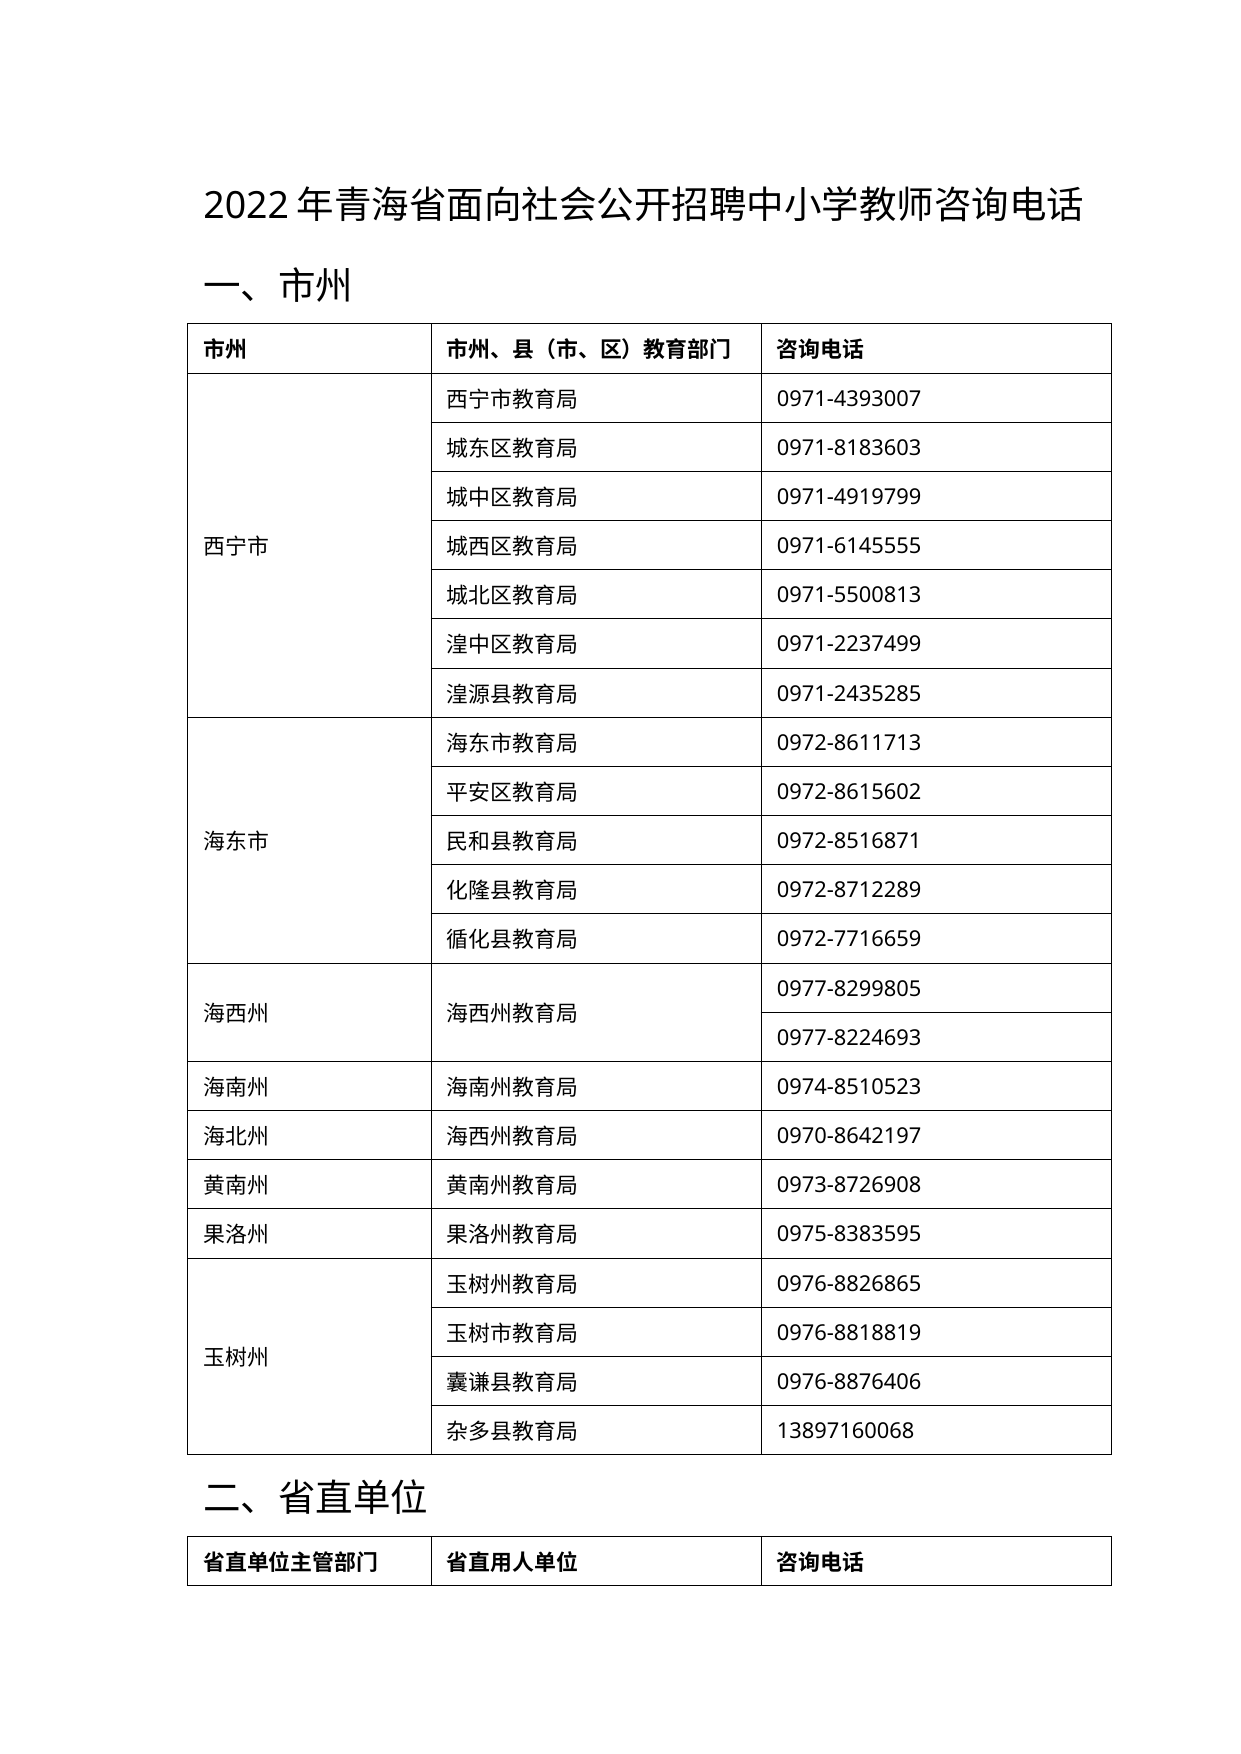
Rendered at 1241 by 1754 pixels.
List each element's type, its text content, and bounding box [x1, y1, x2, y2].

table_cell 湟中区教育局 [432, 619, 761, 667]
table_cell 黄南州 [188, 1160, 431, 1208]
table_cell 玉树州 [188, 1259, 431, 1454]
table_cell 0971-4393007 [762, 374, 1111, 422]
table_cell 0972-8712289 [762, 865, 1111, 913]
table_cell 13897160068 [762, 1406, 1111, 1454]
table_cell 咨询电话 [762, 324, 1111, 372]
table_cell 0976-8876406 [762, 1357, 1111, 1405]
table_cell 省直用人单位 [432, 1537, 761, 1585]
table_cell 0971-4919799 [762, 472, 1111, 520]
table_cell 一、市州 [188, 243, 1111, 323]
table_cell 0971-2435285 [762, 669, 1111, 717]
table_cell 湟源县教育局 [432, 669, 761, 717]
table_cell 咨询电话 [762, 1537, 1111, 1585]
table_cell 0974-8510523 [762, 1062, 1111, 1110]
table_cell 果洛州教育局 [432, 1209, 761, 1257]
table_cell 0975-8383595 [762, 1209, 1111, 1257]
table_cell 海东市 [188, 718, 431, 962]
table_cell 省直单位主管部门 [188, 1537, 431, 1585]
table_cell 海东市教育局 [432, 718, 761, 766]
table_cell 化隆县教育局 [432, 865, 761, 913]
table_cell 海南州教育局 [432, 1062, 761, 1110]
table_cell 0972-7716659 [762, 914, 1111, 962]
table_cell 平安区教育局 [432, 767, 761, 815]
table_cell 果洛州 [188, 1209, 431, 1257]
table_cell 0971-2237499 [762, 619, 1111, 667]
table_cell 玉树市教育局 [432, 1308, 761, 1356]
table_cell 玉树州教育局 [432, 1259, 761, 1307]
table_cell 0977-8299805 [762, 964, 1111, 1012]
table_cell 市州、县（市、区）教育部门 [432, 324, 761, 372]
table_cell 0971-8183603 [762, 423, 1111, 471]
table_cell 0972-8611713 [762, 718, 1111, 766]
table_cell 海西州 [188, 964, 431, 1061]
table_cell 民和县教育局 [432, 816, 761, 864]
table_cell 海南州 [188, 1062, 431, 1110]
table_cell 西宁市 [188, 374, 431, 717]
table_cell 海北州 [188, 1111, 431, 1159]
table_cell 城东区教育局 [432, 423, 761, 471]
table_cell 循化县教育局 [432, 914, 761, 962]
table_header 2022年青海省面向社会公开招聘中小学教师咨询电话 [188, 162, 1111, 243]
table_cell 城北区教育局 [432, 570, 761, 618]
table_cell 0976-8826865 [762, 1259, 1111, 1307]
table_cell 城中区教育局 [432, 472, 761, 520]
table_cell 西宁市教育局 [432, 374, 761, 422]
table_cell 0970-8642197 [762, 1111, 1111, 1159]
table_cell 0972-8516871 [762, 816, 1111, 864]
table_cell 海西州教育局 [432, 1111, 761, 1159]
table_cell 城西区教育局 [432, 521, 761, 569]
table_cell 市州 [188, 324, 431, 372]
table_cell 0972-8615602 [762, 767, 1111, 815]
table_cell 杂多县教育局 [432, 1406, 761, 1454]
table_cell 海西州教育局 [432, 964, 761, 1061]
table_cell 二、省直单位 [188, 1455, 1111, 1536]
table_cell 0973-8726908 [762, 1160, 1111, 1208]
table_cell 0977-8224693 [762, 1013, 1111, 1061]
table_cell 0971-5500813 [762, 570, 1111, 618]
table_cell 0971-6145555 [762, 521, 1111, 569]
table_cell 囊谦县教育局 [432, 1357, 761, 1405]
table_cell 黄南州教育局 [432, 1160, 761, 1208]
table_cell 0976-8818819 [762, 1308, 1111, 1356]
